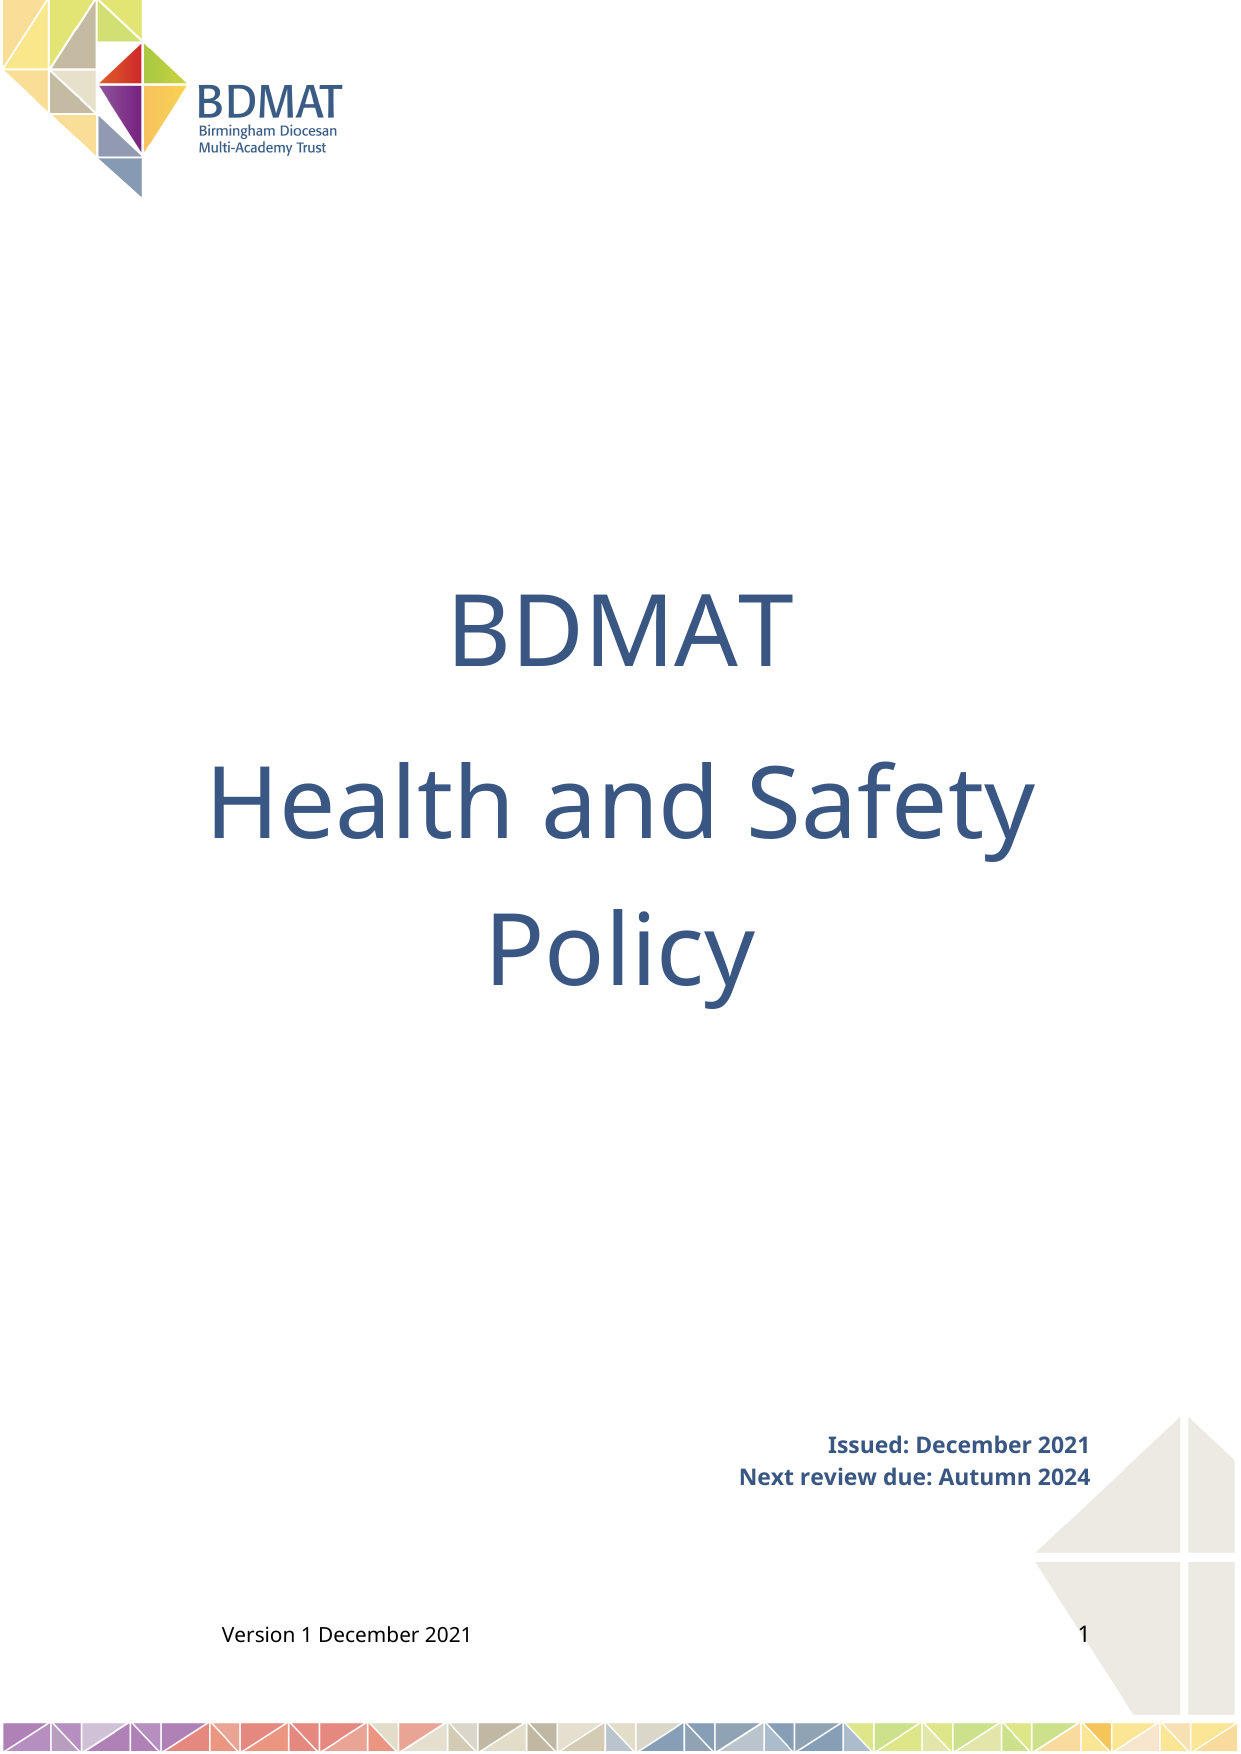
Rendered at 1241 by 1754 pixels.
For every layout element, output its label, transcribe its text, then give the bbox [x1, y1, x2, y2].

text Issued: December 2021 [150, 1429, 1090, 1460]
text BDMAT [150, 559, 1090, 696]
text Health and Safety Policy [150, 732, 1090, 1015]
text Next review due: Autumn 2024 [150, 1460, 1090, 1492]
picture [3, 1413, 1238, 1751]
picture [3, 0, 1241, 200]
